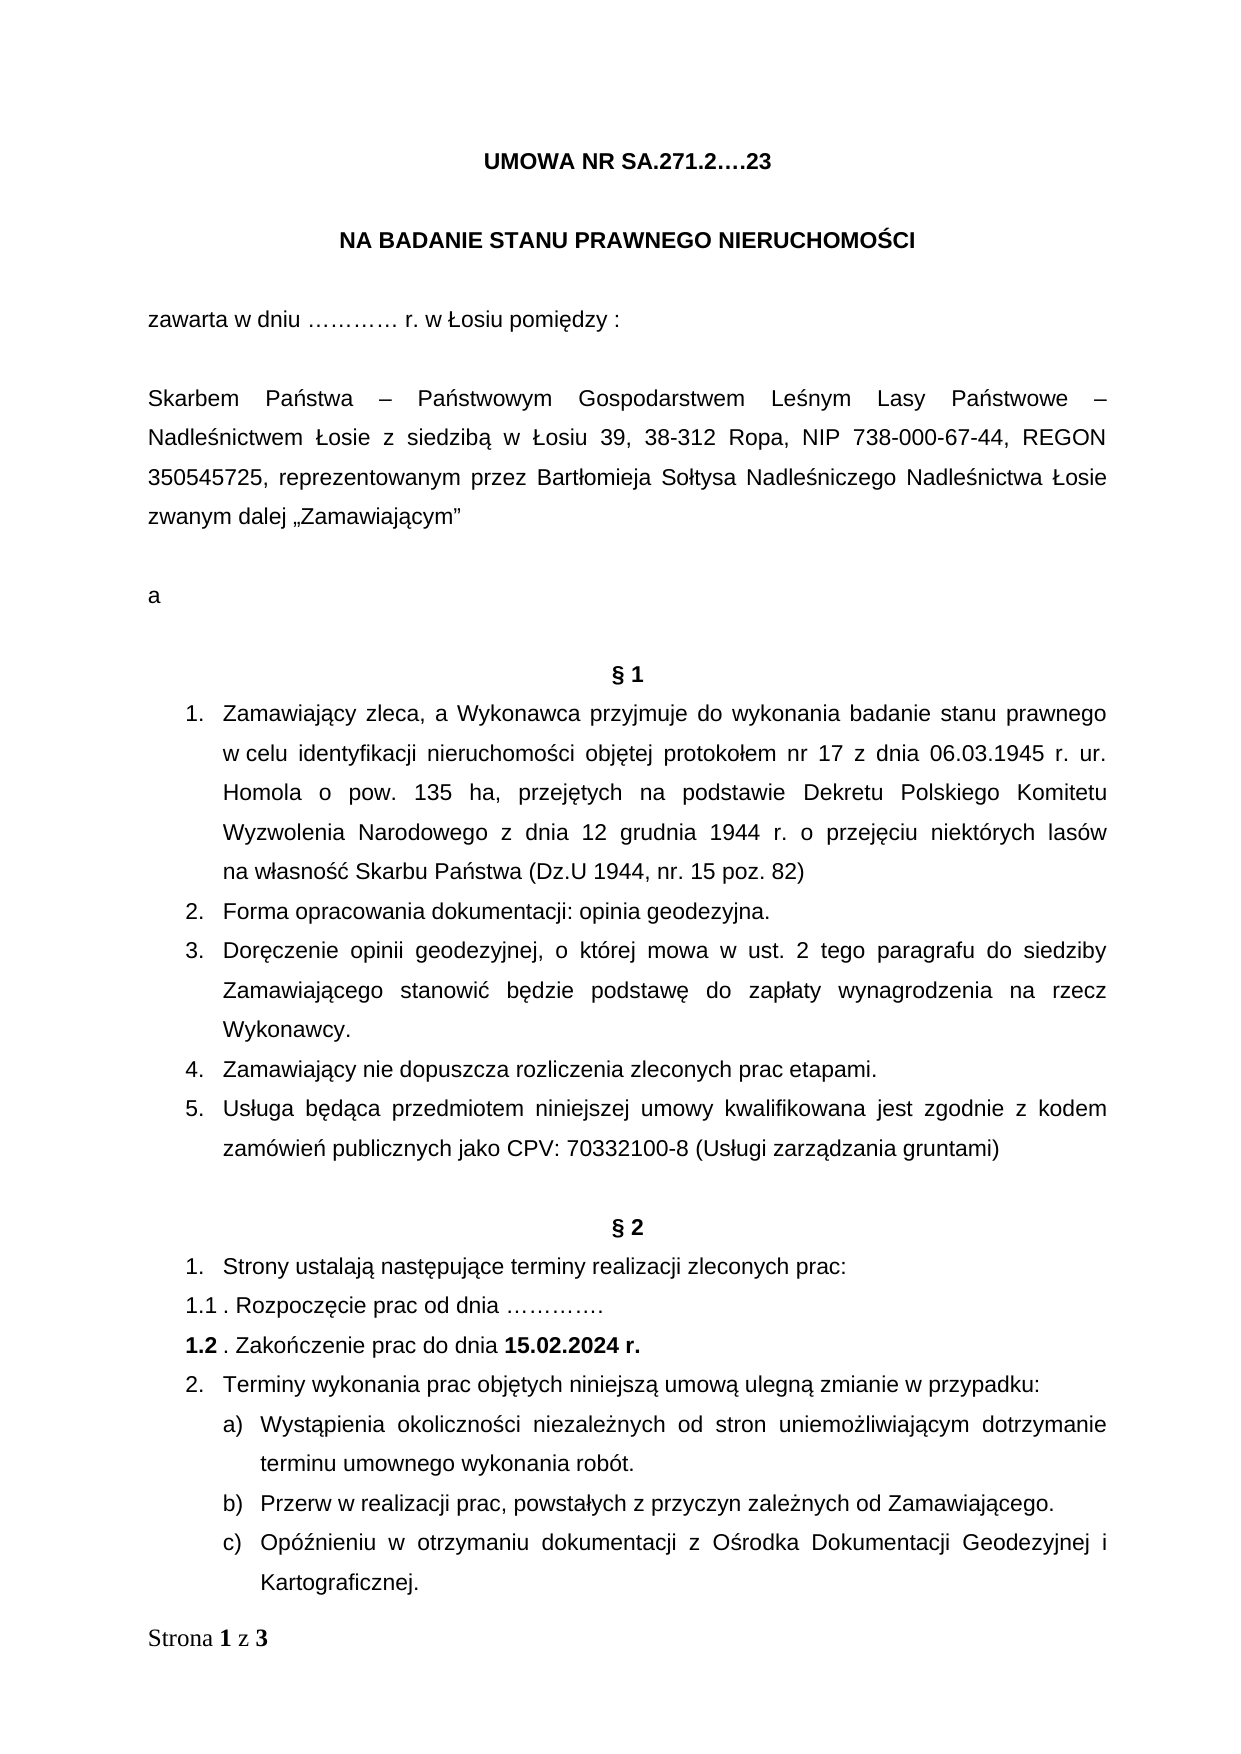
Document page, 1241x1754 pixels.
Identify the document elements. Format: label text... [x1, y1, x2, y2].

list Przerw w realizacji prac, powstałych z przyczyn zależnych od Zamawiającego. [223, 1490, 1107, 1516]
list Terminy wykonania prac objętych niniejszą umową ulegną zmianie w przypadku: [185, 1371, 1107, 1398]
list Zamawiający nie dopuszcza rozliczenia zleconych prac etapami. [185, 1056, 1107, 1082]
text Skarbem Państwa – Państwowym Gospodarstwem Leśnym Lasy Państwowe – Nadleśnictwem Łosie z siedzibą w Łosiu 39, 38-312 Ropa, NIP 738-000-67-44, REGON 350545725, reprezentowanym przez Bartłomieja Sołtysa Nadleśniczego Nadleśnictwa Łosie zwanym dalej „Zamawiającym” [148, 384, 1107, 529]
text UMOWA NR SA.271.2….23 [148, 148, 1107, 174]
list . Rozpoczęcie prac od dnia …………. [185, 1292, 1107, 1319]
list Usługa będąca przedmiotem niniejszej umowy kwalifikowana jest zgodnie z kodem zamówień publicznych jako CPV: 70332100-8 (Usługi zarządzania gruntami) [185, 1095, 1107, 1161]
text § 1 [148, 661, 1107, 687]
text NA BADANIE STANU PRAWNEGO NIERUCHOMOŚCI [148, 227, 1107, 253]
text zawarta w dniu ………… r. w Łosiu pomiędzy : [148, 306, 1107, 332]
text § 2 [148, 1213, 1107, 1240]
list Wystąpienia okoliczności niezależnych od stron uniemożliwiającym dotrzymanie terminu umownego wykonania robót. [223, 1411, 1107, 1477]
list Opóźnieniu w otrzymaniu dokumentacji z Ośrodka Dokumentacji Geodezyjnej i Kartograficznej. [223, 1529, 1107, 1595]
list Forma opracowania dokumentacji: opinia geodezyjna. [185, 898, 1107, 924]
list Strony ustalają następujące terminy realizacji zleconych prac: [185, 1253, 1107, 1279]
list . Zakończenie prac do dnia 15.02.2024 r. [185, 1332, 1107, 1358]
list Doręczenie opinii geodezyjnej, o której mowa w ust. 2 tego paragrafu do siedziby Zamawiającego stanowić będzie podstawę do zapłaty wynagrodzenia na rzecz Wykonawcy. [185, 937, 1107, 1042]
text a [148, 582, 1107, 608]
list Zamawiający zleca, a Wykonawca przyjmuje do wykonania badanie stanu prawnego w celu identyfikacji nieruchomości objętej protokołem nr 17 z dnia 06.03.1945 r. ur. Homola o pow. 135 ha, przejętych na podstawie Dekretu Polskiego Komitetu Wyzwolenia Narodowego z dnia 12 grudnia 1944 r. o przejęciu niektórych lasów na własność Skarbu Państwa (Dz.U 1944, nr. 15 poz. 82) [185, 700, 1107, 884]
